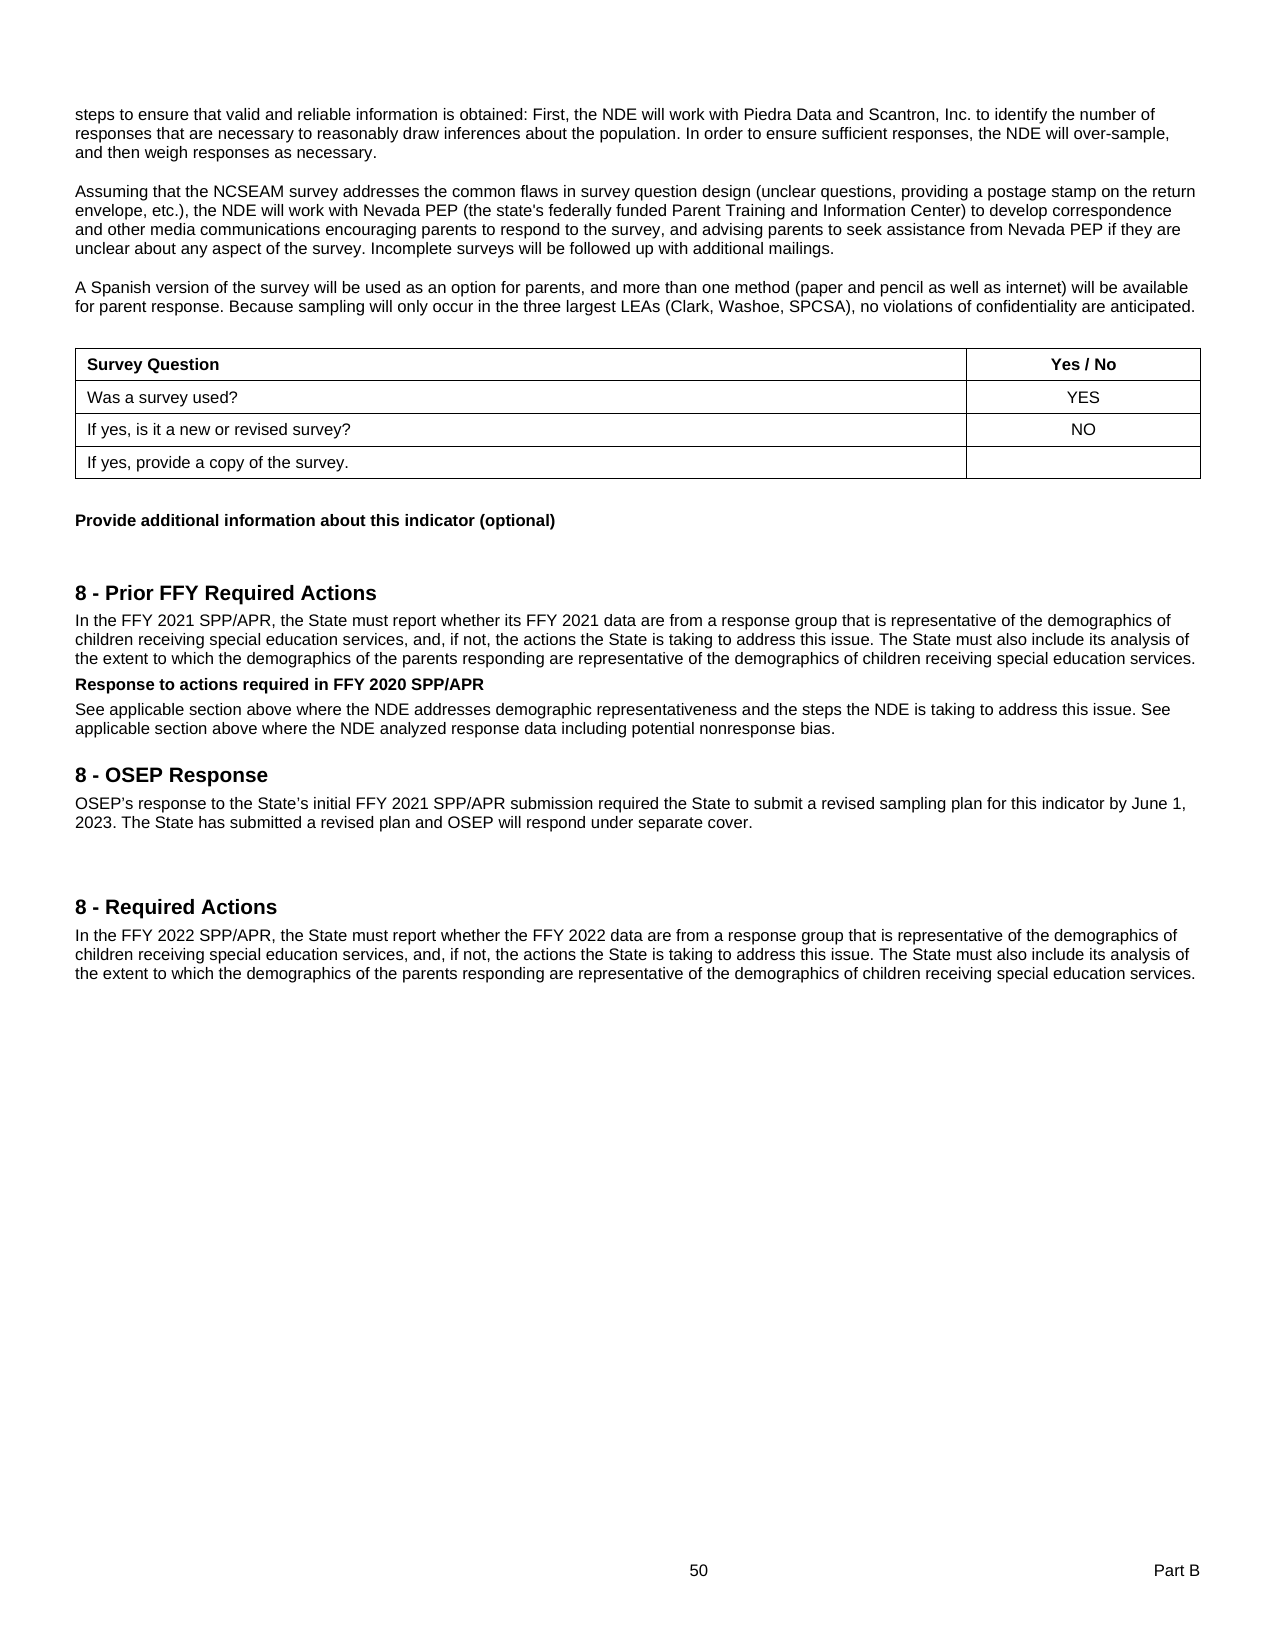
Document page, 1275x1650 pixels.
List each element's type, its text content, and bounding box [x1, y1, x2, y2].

subtitle 8 - OSEP Response [75, 763, 1200, 787]
subtitle 8 - Prior FFY Required Actions [75, 581, 1200, 604]
text Provide additional information about this indicator (optional) [75, 511, 1200, 530]
text In the FFY 2021 SPP/APR, the State must report whether its FFY 2021 data are from a response group that is representative of the demographics of children receiving special education services, and, if not, the actions the State is taking to address this issue. The State must also include its analysis of the extent to which the demographics of the parents responding are representative of the demographics of children receiving special education services. [75, 611, 1200, 668]
text OSEP’s response to the State’s initial FFY 2021 SPP/APR submission required the State to submit a revised sampling plan for this indicator by June 1, 2023. The State has submitted a revised plan and OSEP will respond under separate cover. [75, 793, 1200, 870]
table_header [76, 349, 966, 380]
text See applicable section above where the NDE addresses demographic representativeness and the steps the NDE is taking to address this issue. See applicable section above where the NDE analyzed response data including potential nonresponse bias. [75, 700, 1200, 738]
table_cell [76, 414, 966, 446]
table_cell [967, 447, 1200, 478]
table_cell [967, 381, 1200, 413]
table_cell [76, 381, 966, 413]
text Response to actions required in FFY 2020 SPP/APR [75, 674, 1200, 694]
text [75, 105, 1200, 316]
subtitle 8 - Required Actions [75, 895, 1200, 919]
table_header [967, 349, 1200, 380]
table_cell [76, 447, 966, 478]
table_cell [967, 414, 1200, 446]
text In the FFY 2022 SPP/APR, the State must report whether the FFY 2022 data are from a response group that is representative of the demographics of children receiving special education services, and, if not, the actions the State is taking to address this issue. The State must also include its analysis of the extent to which the demographics of the parents responding are representative of the demographics of children receiving special education services. [75, 925, 1200, 983]
